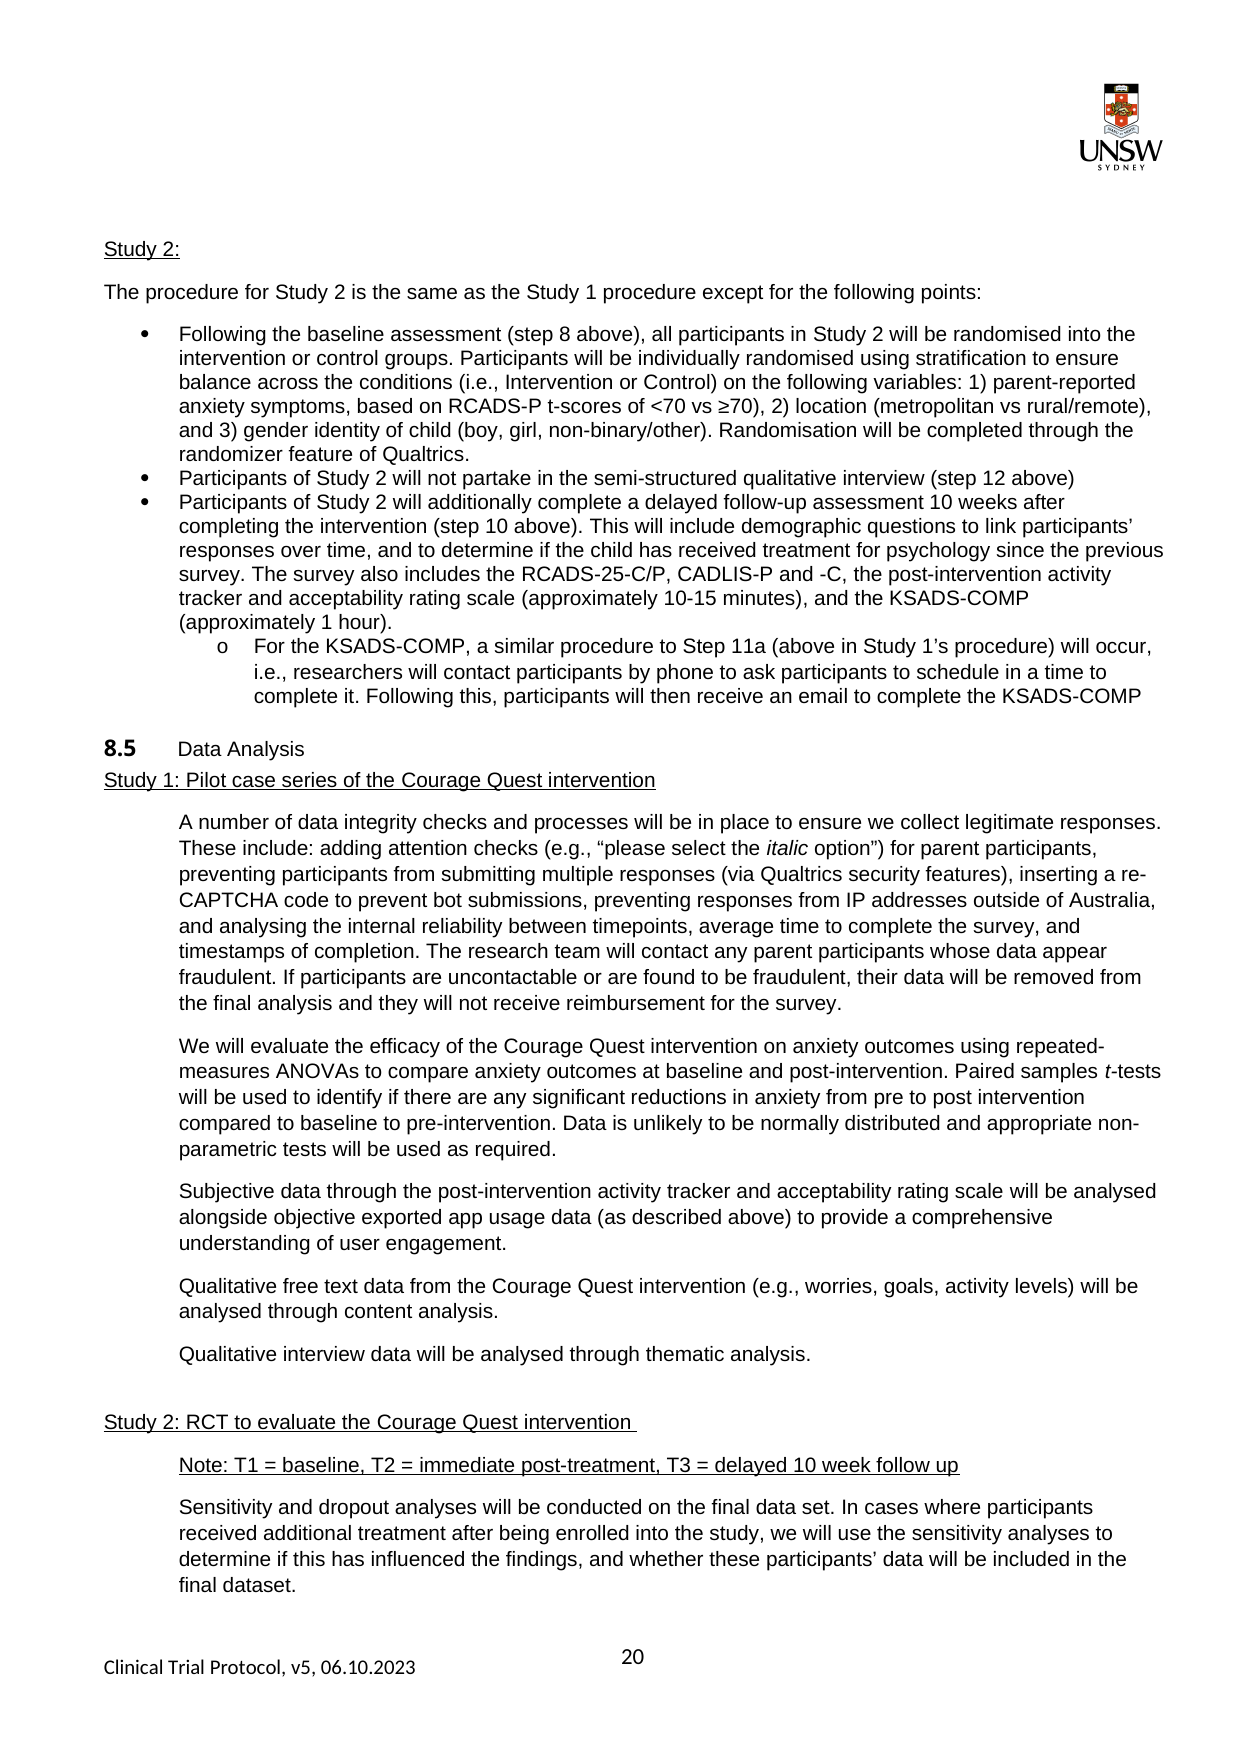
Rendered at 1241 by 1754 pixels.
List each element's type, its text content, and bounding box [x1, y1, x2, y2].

text Study 1: Pilot case series of the Courage Quest intervention [103, 768, 1167, 792]
text Qualitative interview data will be analysed through thematic analysis. [178, 1342, 1167, 1366]
text Sensitivity and dropout analyses will be conducted on the final data set. In cases where participants received additional treatment after being enrolled into the study, we will use the sensitivity analyses to determine if this has influenced the findings, and whether these participants’ data will be included in the final dataset. [178, 1495, 1169, 1597]
list Following the baseline assessment (step 8 above), all participants in Study 2 will be randomised into the intervention or control groups. Participants will be individually randomised using stratification to ensure balance across the conditions (i.e., Intervention or Control) on the following variables: 1) parent-reported anxiety symptoms, based on RCADS-P t-scores of <70 vs ≥70), 2) location (metropolitan vs rural/remote), and 3) gender identity of child (boy, girl, non-binary/other). Randomisation will be completed through the randomizer feature of Qualtrics. [141, 322, 1167, 466]
text Subjective data through the post-intervention activity tracker and acceptability rating scale will be analysed alongside objective exported app usage data (as described above) to provide a comprehensive understanding of user engagement. [178, 1179, 1167, 1255]
text Study 2: [103, 237, 1167, 261]
text Study 2: RCT to evaluate the Courage Quest intervention [103, 1384, 1167, 1434]
text We will evaluate the efficacy of the Courage Quest intervention on anxiety outcomes using repeated-measures ANOVAs to compare anxiety outcomes at baseline and post-intervention. Paired samples t-tests will be used to identify if there are any significant reductions in anxiety from pre to post intervention compared to baseline to pre-intervention. Data is unlikely to be normally distributed and appropriate non-parametric tests will be used as required. [178, 1033, 1167, 1161]
list Participants of Study 2 will not partake in the semi-structured qualitative interview (step 12 above) [141, 466, 1167, 490]
text Qualitative free text data from the Courage Quest intervention (e.g., worries, goals, activity levels) will be analysed through content analysis. [178, 1273, 1167, 1323]
text Note: T1 = baseline, T2 = immediate post-treatment, T3 = delayed 10 week follow up [178, 1453, 1169, 1477]
list Participants of Study 2 will additionally complete a delayed follow-up assessment 10 weeks after completing the intervention (step 10 above). This will include demographic questions to link participants’ responses over time, and to determine if the child has received treatment for psychology since the previous survey. The survey also includes the RCADS-25-C/P, CADLIS-P and -C, the post-intervention activity tracker and acceptability rating scale (approximately 10-15 minutes), and the KSADS-COMP (approximately 1 hour). [141, 490, 1167, 634]
subtitle Data Analysis [103, 732, 1167, 763]
text A number of data integrity checks and processes will be in place to ensure we collect legitimate responses. These include: adding attention checks (e.g., “please select the italic option”) for parent participants, preventing participants from submitting multiple responses (via Qualtrics security features), inserting a re-CAPTCHA code to prevent bot submissions, preventing responses from IP addresses outside of Australia, and analysing the internal reliability between timepoints, average time to complete the survey, and timestamps of completion. The research team will contact any parent participants whose data appear fraudulent. If participants are uncontactable or are found to be fraudulent, their data will be removed from the final analysis and they will not receive reimbursement for the survey. [178, 810, 1169, 1015]
text The procedure for Study 2 is the same as the Study 1 procedure except for the following points: [103, 280, 1167, 304]
picture [1075, 73, 1167, 181]
list For the KSADS-COMP, a similar procedure to Step 11a (above in Study 1’s procedure) will occur, i.e., researchers will contact participants by phone to ask participants to schedule in a time to complete it. Following this, participants will then receive an email to complete the KSADS-COMP [216, 634, 1167, 708]
